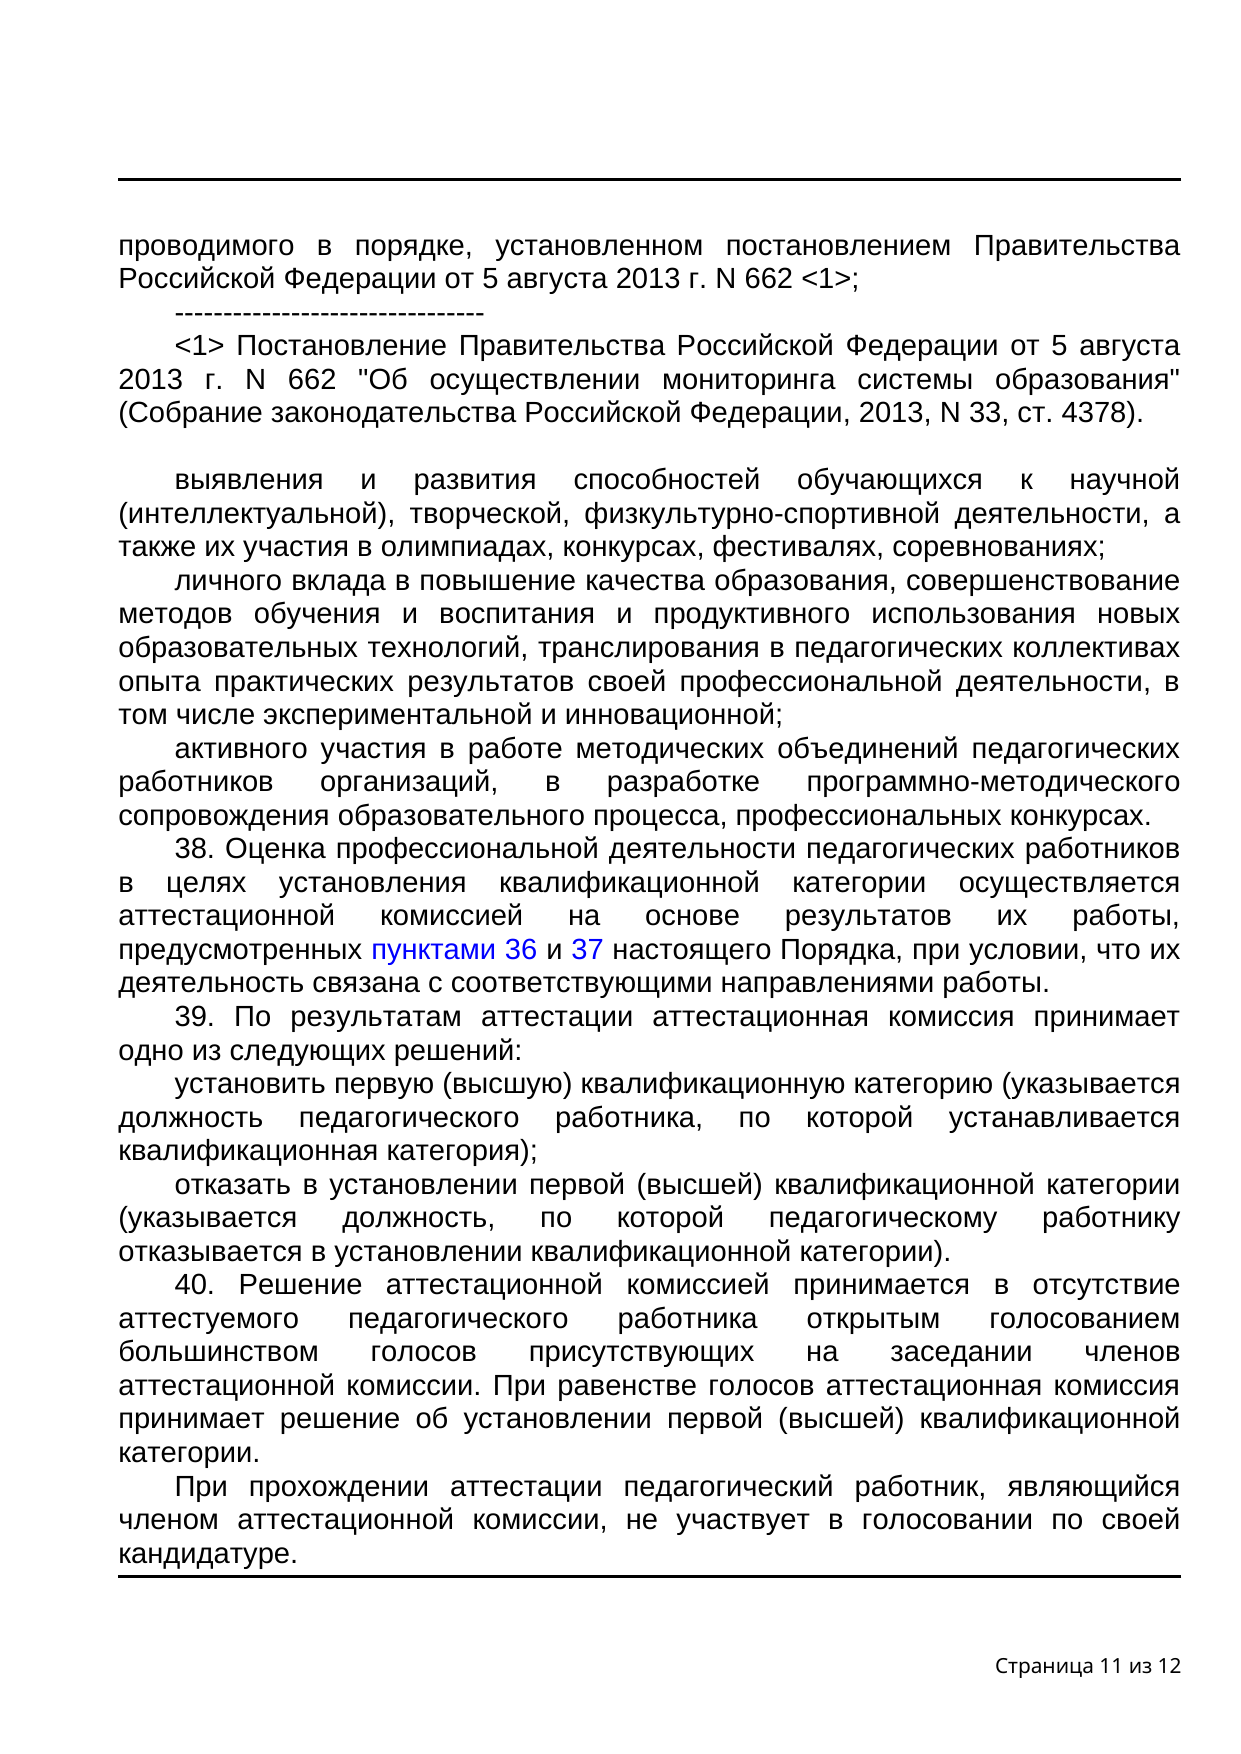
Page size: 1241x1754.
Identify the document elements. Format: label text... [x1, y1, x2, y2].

text активного участия в работе методических объединений педагогических работников организаций, в разработке программно-методического сопровождения образовательного процесса, профессиональных конкурсах. [118, 731, 1181, 831]
text <1> Постановление Правительства Российской Федерации от 5 августа 2013 г. N 662 "Об осуществлении мониторинга системы образования" (Собрание законодательства Российской Федерации, 2013, N 33, ст. 4378). [118, 328, 1181, 429]
text выявления и развития способностей обучающихся к научной (интеллектуальной), творческой, физкультурно-спортивной деятельности, а также их участия в олимпиадах, конкурсах, фестивалях, соревнованиях; [118, 462, 1181, 563]
text При прохождении аттестации педагогический работник, являющийся членом аттестационной комиссии, не участвует в голосовании по своей кандидатуре. [118, 1469, 1181, 1569]
text 39. По результатам аттестации аттестационная комиссия принимает одно из следующих решений: [118, 999, 1181, 1066]
text личного вклада в повышение качества образования, совершенствование методов обучения и воспитания и продуктивного использования новых образовательных технологий, транслирования в педагогических коллективах опыта практических результатов своей профессиональной деятельности, в том числе экспериментальной и инновационной; [118, 563, 1181, 731]
text установить первую (высшую) квалификационную категорию (указывается должность педагогического работника, по которой устанавливается квалификационная категория); [118, 1066, 1181, 1167]
text 38. Оценка профессиональной деятельности педагогических работников в целях установления квалификационной категории осуществляется аттестационной комиссией на основе результатов их работы, предусмотренных пунктами 36 и 37 настоящего Порядка, при условии, что их деятельность связана с соответствующими направлениями работы. [118, 831, 1181, 999]
text отказать в установлении первой (высшей) квалификационной категории (указывается должность, по которой педагогическому работнику отказывается в установлении квалификационной категории). [118, 1167, 1181, 1267]
text -------------------------------- [118, 295, 1181, 328]
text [118, 228, 1181, 295]
text 40. Решение аттестационной комиссией принимается в отсутствие аттестуемого педагогического работника открытым голосованием большинством голосов присутствующих на заседании членов аттестационной комиссии. При равенстве голосов аттестационная комиссия принимает решение об установлении первой (высшей) квалификационной категории. [118, 1267, 1181, 1469]
